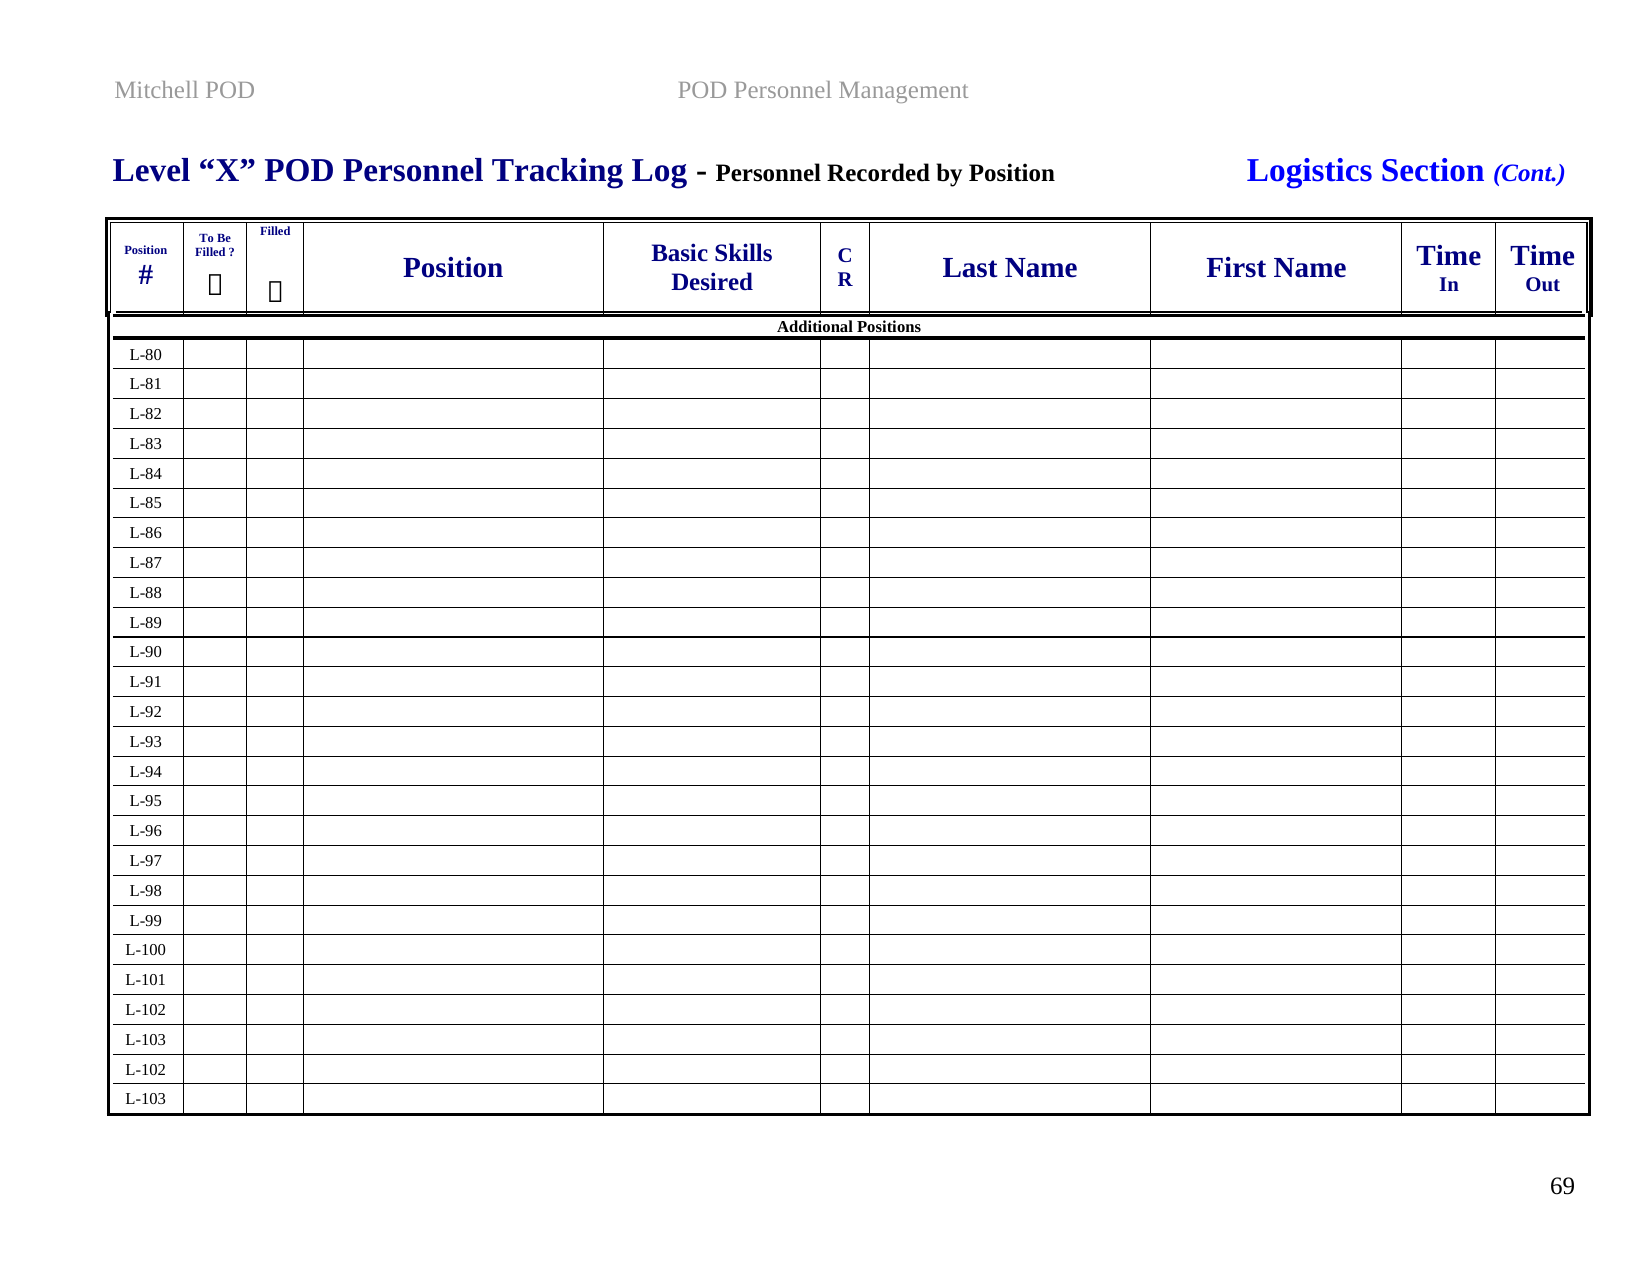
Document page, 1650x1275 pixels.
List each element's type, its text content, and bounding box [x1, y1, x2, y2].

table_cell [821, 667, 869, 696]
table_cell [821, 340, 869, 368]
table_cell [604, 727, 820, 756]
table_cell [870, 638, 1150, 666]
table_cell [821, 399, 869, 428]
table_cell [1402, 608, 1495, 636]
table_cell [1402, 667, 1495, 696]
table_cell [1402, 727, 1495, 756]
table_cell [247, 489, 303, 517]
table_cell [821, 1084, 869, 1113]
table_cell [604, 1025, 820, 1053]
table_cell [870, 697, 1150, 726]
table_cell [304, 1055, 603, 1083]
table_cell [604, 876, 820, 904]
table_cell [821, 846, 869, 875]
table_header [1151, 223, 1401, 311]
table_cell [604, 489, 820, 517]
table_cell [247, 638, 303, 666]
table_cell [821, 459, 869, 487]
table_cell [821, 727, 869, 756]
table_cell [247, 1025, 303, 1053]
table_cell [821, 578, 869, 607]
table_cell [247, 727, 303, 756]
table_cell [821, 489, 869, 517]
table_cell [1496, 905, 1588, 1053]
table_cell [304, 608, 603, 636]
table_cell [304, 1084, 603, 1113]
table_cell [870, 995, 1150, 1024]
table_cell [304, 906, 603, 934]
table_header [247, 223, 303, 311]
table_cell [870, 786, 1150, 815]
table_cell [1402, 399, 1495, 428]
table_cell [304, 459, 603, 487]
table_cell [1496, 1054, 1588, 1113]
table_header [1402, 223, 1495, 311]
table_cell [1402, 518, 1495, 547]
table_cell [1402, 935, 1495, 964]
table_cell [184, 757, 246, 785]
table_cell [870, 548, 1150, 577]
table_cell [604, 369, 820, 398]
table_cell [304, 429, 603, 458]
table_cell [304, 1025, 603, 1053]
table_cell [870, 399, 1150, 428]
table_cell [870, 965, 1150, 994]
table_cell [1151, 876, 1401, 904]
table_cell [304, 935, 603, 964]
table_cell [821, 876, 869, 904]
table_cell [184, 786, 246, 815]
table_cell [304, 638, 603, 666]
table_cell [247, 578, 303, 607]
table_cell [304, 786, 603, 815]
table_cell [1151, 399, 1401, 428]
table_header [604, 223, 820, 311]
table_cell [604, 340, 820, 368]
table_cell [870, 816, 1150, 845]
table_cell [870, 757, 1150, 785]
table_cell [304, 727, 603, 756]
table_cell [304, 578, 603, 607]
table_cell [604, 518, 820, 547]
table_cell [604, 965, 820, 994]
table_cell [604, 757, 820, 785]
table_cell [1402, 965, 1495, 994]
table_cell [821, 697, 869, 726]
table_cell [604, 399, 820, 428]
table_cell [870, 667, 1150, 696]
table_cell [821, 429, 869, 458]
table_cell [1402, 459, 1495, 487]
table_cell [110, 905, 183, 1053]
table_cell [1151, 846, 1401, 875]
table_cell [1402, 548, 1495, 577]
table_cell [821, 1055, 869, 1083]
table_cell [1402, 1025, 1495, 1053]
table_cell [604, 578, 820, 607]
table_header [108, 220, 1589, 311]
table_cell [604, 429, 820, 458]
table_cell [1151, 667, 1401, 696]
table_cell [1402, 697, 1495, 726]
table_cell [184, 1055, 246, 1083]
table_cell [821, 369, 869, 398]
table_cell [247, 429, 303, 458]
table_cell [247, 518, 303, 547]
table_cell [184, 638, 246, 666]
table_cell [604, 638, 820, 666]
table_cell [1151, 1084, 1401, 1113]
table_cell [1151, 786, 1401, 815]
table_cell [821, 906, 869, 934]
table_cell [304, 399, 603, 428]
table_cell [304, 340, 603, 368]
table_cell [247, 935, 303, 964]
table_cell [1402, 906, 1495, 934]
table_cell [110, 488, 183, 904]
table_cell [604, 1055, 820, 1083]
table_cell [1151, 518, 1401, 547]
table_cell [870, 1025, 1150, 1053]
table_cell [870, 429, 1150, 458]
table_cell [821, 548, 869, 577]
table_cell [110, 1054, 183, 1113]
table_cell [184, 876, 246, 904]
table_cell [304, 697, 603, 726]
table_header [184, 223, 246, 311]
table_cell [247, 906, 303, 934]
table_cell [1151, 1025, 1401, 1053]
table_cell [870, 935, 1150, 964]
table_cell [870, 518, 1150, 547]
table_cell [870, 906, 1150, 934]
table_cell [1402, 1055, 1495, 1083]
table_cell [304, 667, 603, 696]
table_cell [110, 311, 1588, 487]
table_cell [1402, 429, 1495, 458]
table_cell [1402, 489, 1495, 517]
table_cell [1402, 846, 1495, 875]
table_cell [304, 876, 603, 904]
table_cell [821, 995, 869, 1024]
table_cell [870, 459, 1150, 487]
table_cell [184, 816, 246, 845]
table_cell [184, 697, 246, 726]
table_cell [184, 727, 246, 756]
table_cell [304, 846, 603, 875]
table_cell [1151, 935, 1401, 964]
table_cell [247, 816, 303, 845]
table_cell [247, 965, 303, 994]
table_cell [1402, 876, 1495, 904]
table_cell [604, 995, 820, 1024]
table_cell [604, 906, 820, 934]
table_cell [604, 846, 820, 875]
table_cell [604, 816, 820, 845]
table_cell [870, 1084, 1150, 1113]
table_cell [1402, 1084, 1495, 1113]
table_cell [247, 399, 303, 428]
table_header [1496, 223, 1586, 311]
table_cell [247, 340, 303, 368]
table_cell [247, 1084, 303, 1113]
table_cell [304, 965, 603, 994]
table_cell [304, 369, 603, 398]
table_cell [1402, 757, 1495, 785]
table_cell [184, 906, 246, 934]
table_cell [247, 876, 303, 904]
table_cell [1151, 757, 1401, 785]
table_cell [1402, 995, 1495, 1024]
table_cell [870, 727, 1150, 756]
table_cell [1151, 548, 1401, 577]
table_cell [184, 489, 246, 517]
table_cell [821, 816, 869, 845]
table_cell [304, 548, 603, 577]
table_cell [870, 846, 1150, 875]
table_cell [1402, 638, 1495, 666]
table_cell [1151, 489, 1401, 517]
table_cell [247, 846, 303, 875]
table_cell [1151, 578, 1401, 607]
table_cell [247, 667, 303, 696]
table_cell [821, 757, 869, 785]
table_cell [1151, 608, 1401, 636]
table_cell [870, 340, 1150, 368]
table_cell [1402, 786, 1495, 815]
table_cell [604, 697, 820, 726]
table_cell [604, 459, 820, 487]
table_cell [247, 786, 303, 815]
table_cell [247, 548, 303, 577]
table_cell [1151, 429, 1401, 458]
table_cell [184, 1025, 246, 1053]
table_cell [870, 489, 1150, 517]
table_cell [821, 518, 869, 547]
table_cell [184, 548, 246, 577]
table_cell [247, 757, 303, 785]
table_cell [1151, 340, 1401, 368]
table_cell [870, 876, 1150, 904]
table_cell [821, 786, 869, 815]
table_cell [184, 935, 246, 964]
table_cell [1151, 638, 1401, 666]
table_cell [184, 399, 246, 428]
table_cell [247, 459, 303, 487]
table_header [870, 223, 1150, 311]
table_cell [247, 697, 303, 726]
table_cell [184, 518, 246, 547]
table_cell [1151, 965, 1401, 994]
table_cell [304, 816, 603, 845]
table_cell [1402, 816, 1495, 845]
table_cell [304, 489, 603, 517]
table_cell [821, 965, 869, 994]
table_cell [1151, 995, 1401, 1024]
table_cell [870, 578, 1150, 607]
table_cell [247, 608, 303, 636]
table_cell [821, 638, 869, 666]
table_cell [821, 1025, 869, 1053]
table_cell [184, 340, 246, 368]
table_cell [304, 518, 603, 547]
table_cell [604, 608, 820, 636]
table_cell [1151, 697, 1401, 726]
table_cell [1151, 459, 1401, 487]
text Level “X” POD Personnel Tracking Log - Personnel Recorded by Position Logistics Section (Cont.) [112, 150, 1575, 188]
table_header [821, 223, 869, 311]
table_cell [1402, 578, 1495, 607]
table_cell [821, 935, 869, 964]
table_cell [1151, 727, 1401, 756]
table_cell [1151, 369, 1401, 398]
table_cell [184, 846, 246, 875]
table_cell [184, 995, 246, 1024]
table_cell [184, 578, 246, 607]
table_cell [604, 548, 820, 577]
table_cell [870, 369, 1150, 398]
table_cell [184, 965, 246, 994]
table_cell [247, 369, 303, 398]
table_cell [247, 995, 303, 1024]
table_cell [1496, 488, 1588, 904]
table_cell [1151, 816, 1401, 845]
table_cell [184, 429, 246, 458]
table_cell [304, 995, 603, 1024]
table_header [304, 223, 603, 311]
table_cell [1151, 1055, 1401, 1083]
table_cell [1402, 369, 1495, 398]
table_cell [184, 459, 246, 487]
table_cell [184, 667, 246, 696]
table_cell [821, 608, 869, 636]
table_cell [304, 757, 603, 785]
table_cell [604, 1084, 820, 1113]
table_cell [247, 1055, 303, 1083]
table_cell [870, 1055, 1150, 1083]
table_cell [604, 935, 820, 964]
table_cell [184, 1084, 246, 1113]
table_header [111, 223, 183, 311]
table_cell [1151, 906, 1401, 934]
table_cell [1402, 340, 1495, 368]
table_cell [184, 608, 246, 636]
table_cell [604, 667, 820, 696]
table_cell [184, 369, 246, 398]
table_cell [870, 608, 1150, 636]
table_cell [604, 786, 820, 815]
